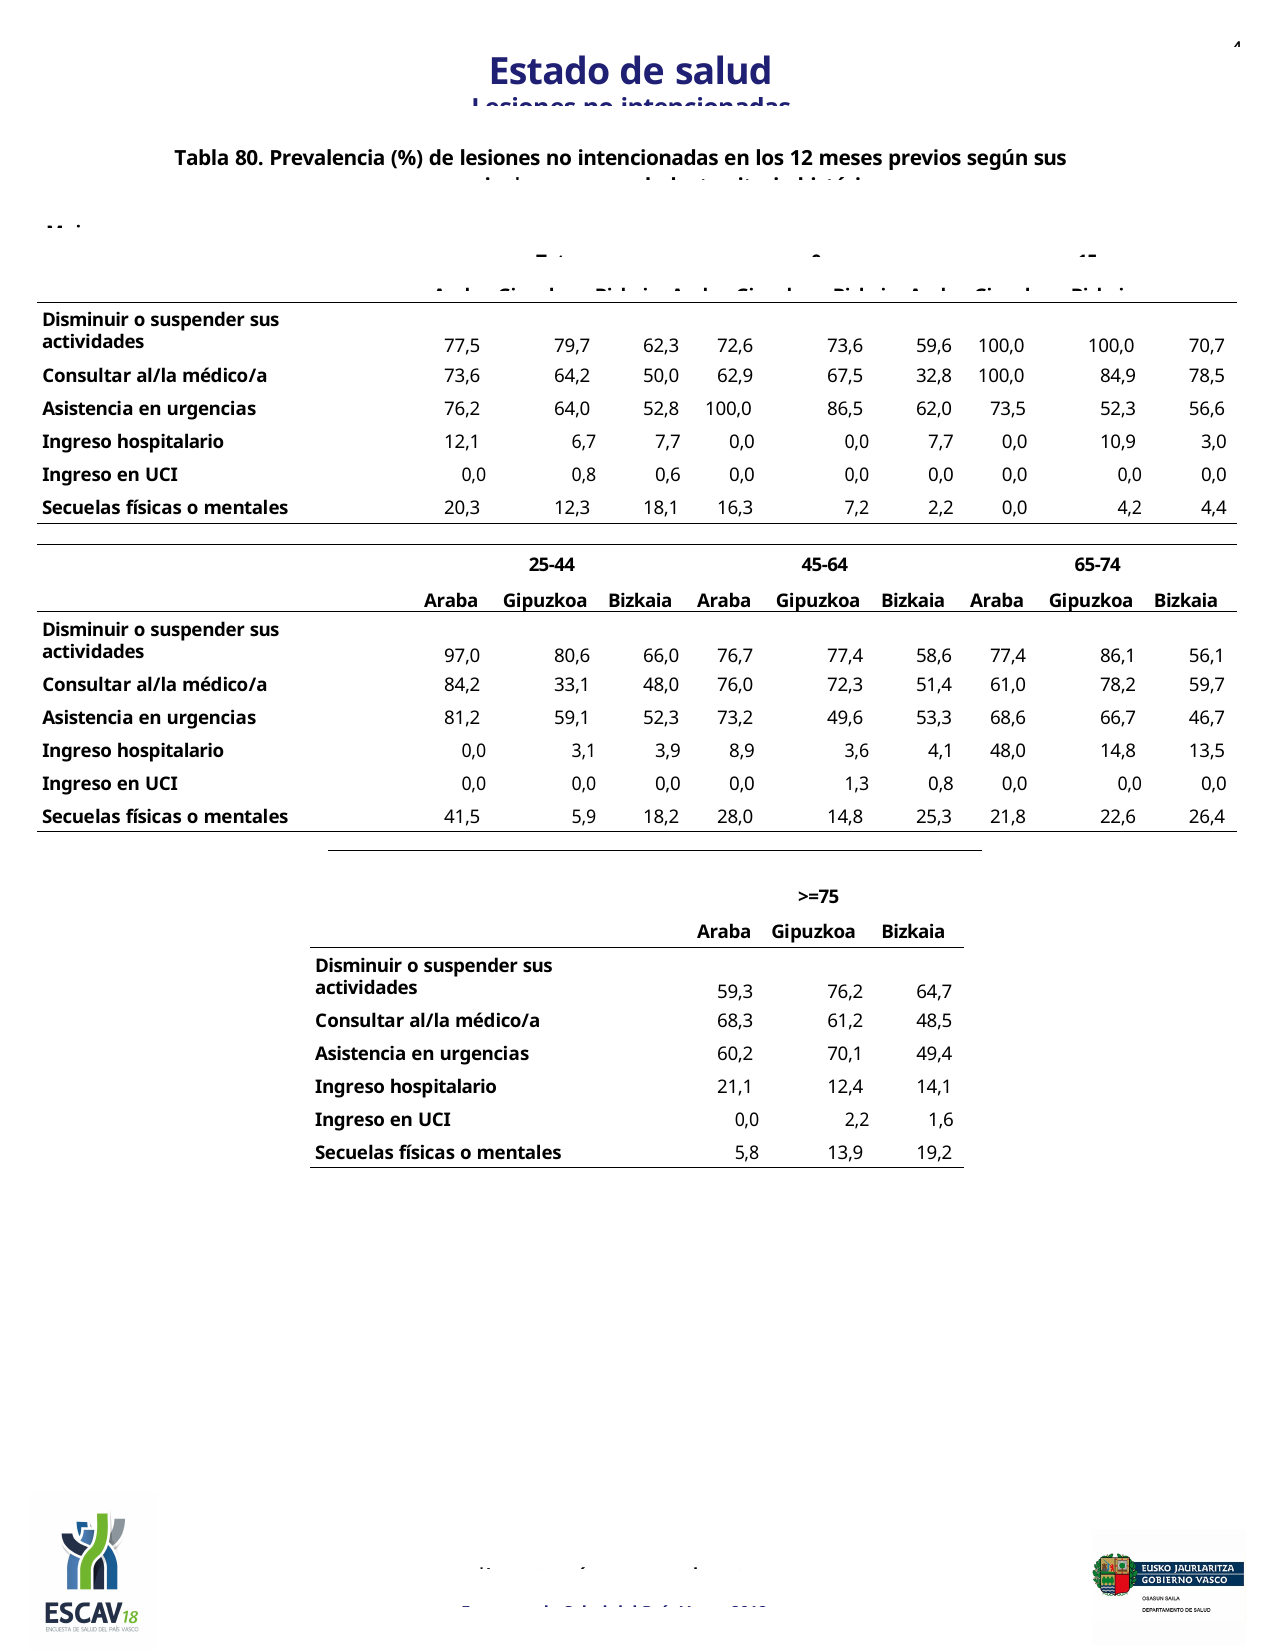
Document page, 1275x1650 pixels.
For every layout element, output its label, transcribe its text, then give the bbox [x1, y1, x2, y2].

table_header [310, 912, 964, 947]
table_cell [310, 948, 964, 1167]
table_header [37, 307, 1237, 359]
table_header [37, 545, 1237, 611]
picture [29, 1492, 157, 1650]
picture [1092, 1529, 1246, 1645]
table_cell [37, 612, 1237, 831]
text >=75 [798, 883, 1267, 908]
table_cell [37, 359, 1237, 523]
